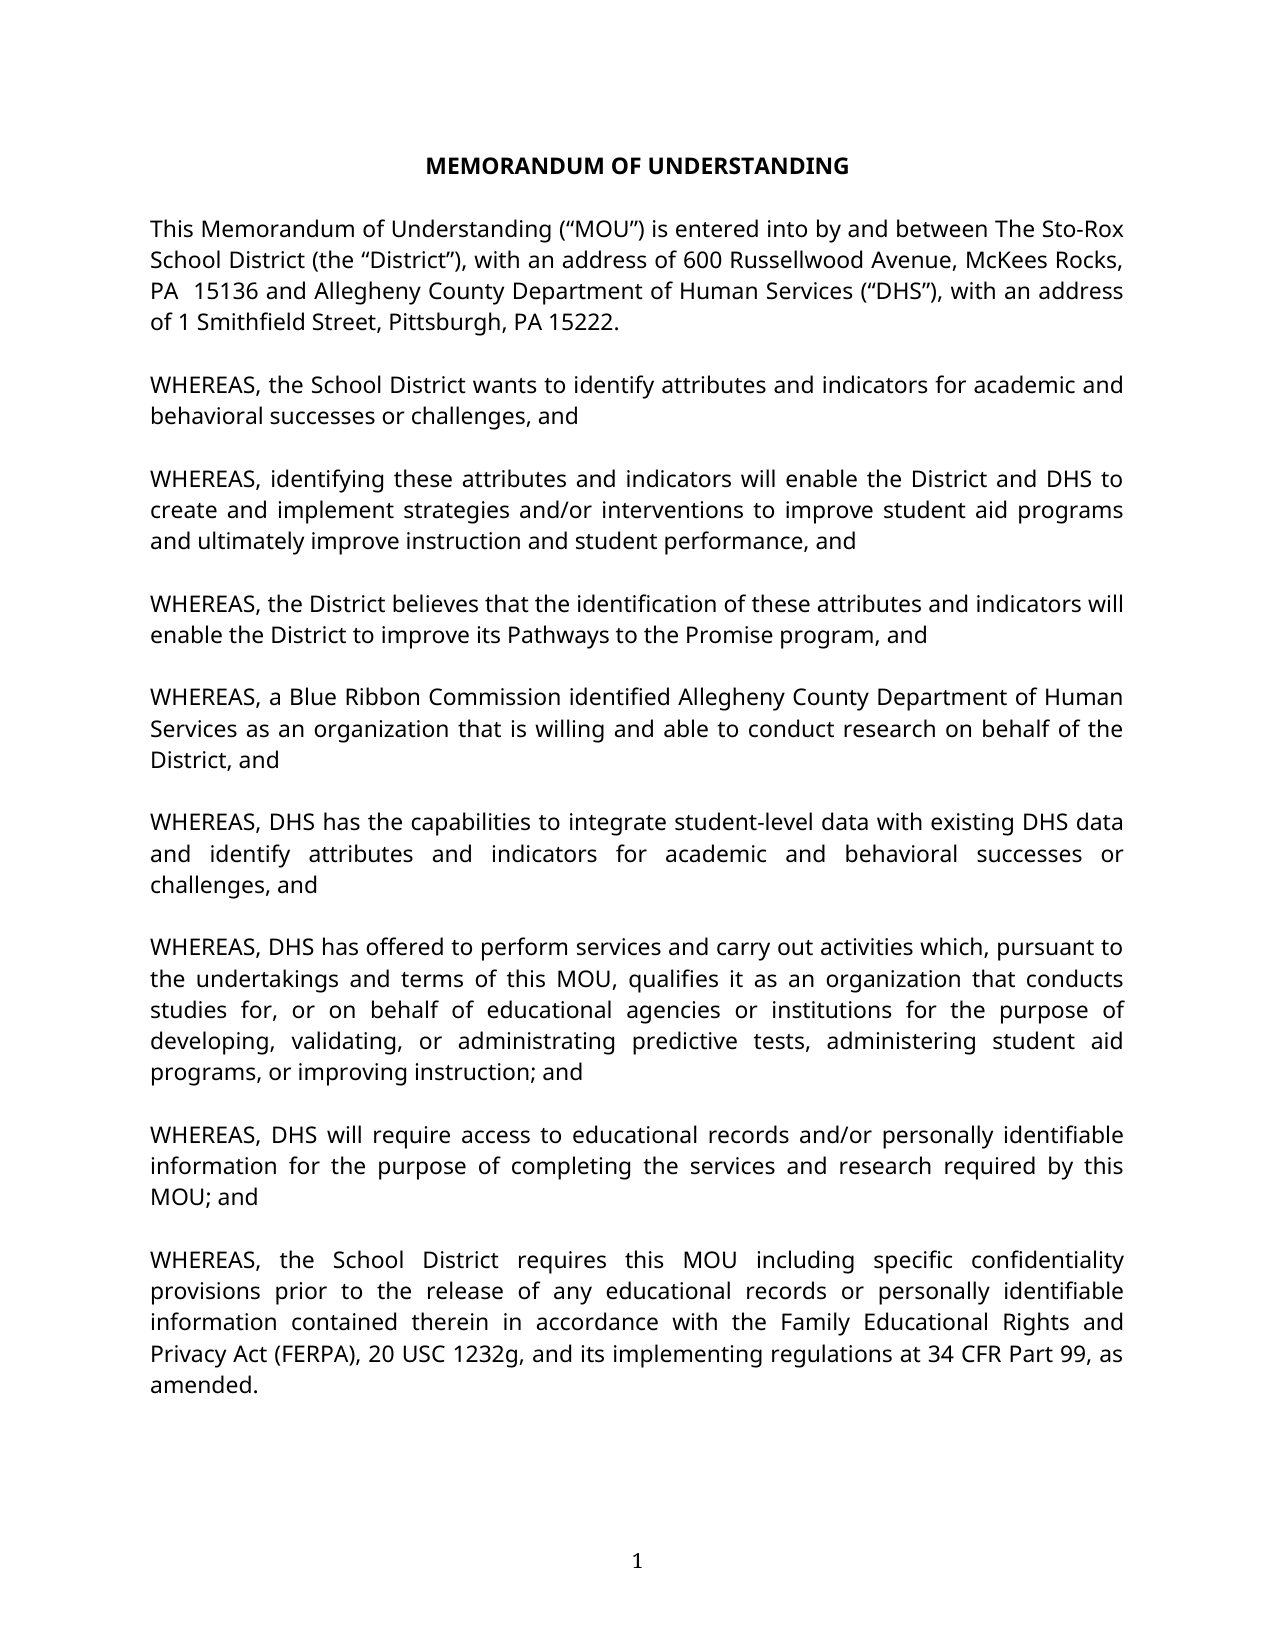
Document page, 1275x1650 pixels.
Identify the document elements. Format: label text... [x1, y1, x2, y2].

text MEMORANDUM OF UNDERSTANDING [150, 150, 1125, 181]
text WHEREAS, DHS will require access to educational records and/or personally identifiable information for the purpose of completing the services and research required by this MOU; and [150, 1119, 1125, 1212]
text WHEREAS, the School District wants to identify attributes and indicators for academic and behavioral successes or challenges, and [150, 369, 1125, 431]
text This Memorandum of Understanding (“MOU”) is entered into by and between The Sto-Rox School District (the “District”), with an address of 600 Russellwood Avenue, McKees Rocks, PA 15136 and Allegheny County Department of Human Services (“DHS”), with an address of 1 Smithfield Street, Pittsburgh, PA 15222. [150, 212, 1125, 337]
text WHEREAS, identifying these attributes and indicators will enable the District and DHS to create and implement strategies and/or interventions to improve student aid programs and ultimately improve instruction and student performance, and [150, 462, 1125, 556]
text WHEREAS, DHS has offered to perform services and carry out activities which, pursuant to the undertakings and terms of this MOU, qualifies it as an organization that conducts studies for, or on behalf of educational agencies or institutions for the purpose of developing, validating, or administrating predictive tests, administering student aid programs, or improving instruction; and [150, 931, 1125, 1087]
text WHEREAS, a Blue Ribbon Commission identified Allegheny County Department of Human Services as an organization that is willing and able to conduct research on behalf of the District, and [150, 681, 1125, 775]
text WHEREAS, DHS has the capabilities to integrate student-level data with existing DHS data and identify attributes and indicators for academic and behavioral successes or challenges, and [150, 806, 1125, 900]
text WHEREAS, the School District requires this MOU including specific confidentiality provisions prior to the release of any educational records or personally identifiable information contained therein in accordance with the Family Educational Rights and Privacy Act (FERPA), 20 USC 1232g, and its implementing regulations at 34 CFR Part 99, as amended. [150, 1244, 1125, 1400]
text WHEREAS, the District believes that the identification of these attributes and indicators will enable the District to improve its Pathways to the Promise program, and [150, 587, 1125, 650]
